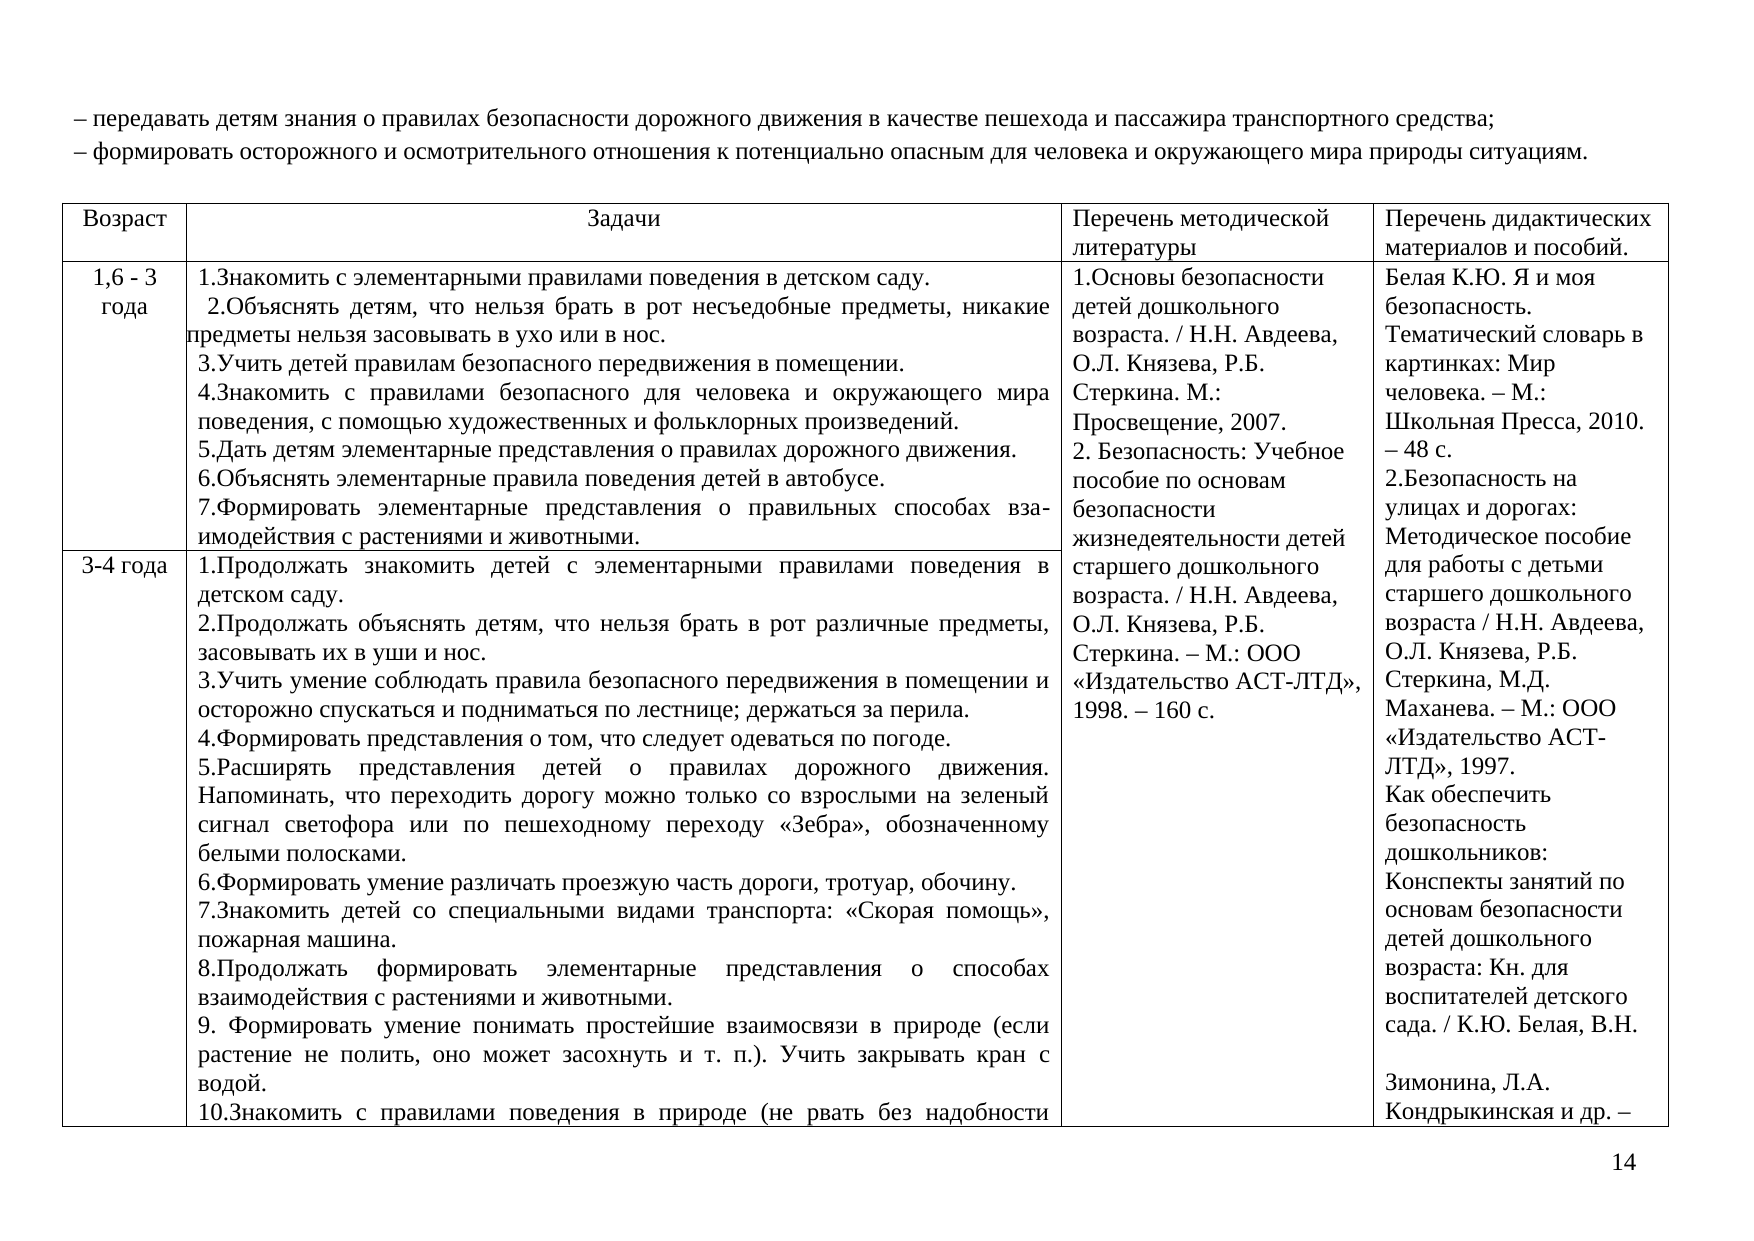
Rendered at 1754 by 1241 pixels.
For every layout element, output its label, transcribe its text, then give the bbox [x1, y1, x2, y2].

table_header Возраст [63, 204, 186, 261]
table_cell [187, 551, 1061, 1126]
table_cell 3-4 года [63, 551, 186, 1126]
table_header Перечень дидактических материалов и пособий. [1374, 204, 1668, 261]
table_header Задачи [187, 204, 1061, 261]
table_cell Белая К.Ю. Я и моя безопасность. Тематический словарь в картинках: Мир человека. – М.: Школьная Пресса, 2010. – 48 с. 2.Безопасность на улицах и дорогах: Методическое пособие для работы с детьми старшего дошкольного возраста / Н.Н. Авдеева, О.Л. Князева, Р.Б. Стеркина, М.Д. Маханева. – М.: ООО «Издательство АСТ-ЛТД», 1997. Как обеспечить безопасность дошкольников: Конспекты занятий по основам безопасности детей дошкольного возраста: Кн. для воспитателей детского сада. / К.Ю. Белая, В.Н. Зимонина, Л.А. Кондрыкинская и др. – 5-е изд. – М.: Просвещение, 2005. – 24 с. Обучение детей дошкольного возраста правилам безопасного поведения на дорогах / Региональный стандарт Мин. образования Республики Татарстан. / Л.А. Артемьева, Ю.Д. Мисянин и др. – Казань, 1995. Семенюк В.И., Владимиров Н.В. Изучение правил дорожного движения: Кн. для учителя. – Мн.: Нар. асвета, 1996. Стеркина Р.Б. Основы безопасности детей дошкольного возраста. – М.: Просвещение, 2000. Твоя безопасность: Как себя вести дома и на улице. Для средн. И ст. возраста: Кн. для дошкольников, воспитателей д/сада и родителей. / К.Ю. Белая, В.Н. Зимонина, Л.А. Кондрыкинская и др. - М.: Просвещение, 2005. Храмцова Т.Г. Воспитание безопасного поведения в быту детей дошкольного возраста. Учебное пособие. – М.: Педагогическое общество России, 2005. Шорыгина Т.А. Осторожные сказки: Безопасность для малышей. – М.: Книголюб, 2004. Шорыгина Т.А. Правила пожарной безопасности детей 5-8 лет. – М.: Сфера, 2005. [1374, 262, 1668, 1126]
text – формировать осторожного и осмотрительного отношения к потенциально опасным для человека и окружающего мира природы ситуациям. [74, 136, 1636, 165]
text – передавать детям знания о правилах безопасности дорожного движения в качестве пешехода и пассажира транспортного средства; [74, 103, 1636, 132]
table_cell 1.Основы безопасности детей дошкольного возраста. / Н.Н. Авдеева, О.Л. Князева, Р.Б. Стеркина. М.: Просвещение, 2007. 2. Безопасность: Учебное пособие по основам безопасности жизнедеятельности детей старшего дошкольного возраста. / Н.Н. Авдеева, О.Л. Князева, Р.Б. Стеркина. – М.: ООО «Издательство АСТ-ЛТД», 1998. – 160 с. [1062, 262, 1373, 1126]
table_header Перечень методической литературы [1062, 204, 1373, 261]
table_cell 1,6 - 3 года [63, 262, 186, 549]
table_cell 1.Знакомить с элементарными правилами поведения в детском саду. 2.Объяснять детям, что нельзя брать в рот несъедобные предметы, никакие предметы нельзя засовывать в ухо или в нос. 3.Учить детей правилам безопасного передвижения в помещении. 4.Знакомить с правилами безопасного для человека и окружающего мира поведения, с помощью художественных и фольклорных произведений. 5.Дать детям элементарные представления о правилах дорожного движения. 6.Объяснять элементарные правила поведения детей в автобусе. 7.Формировать элементарные представления о правильных способах взаимодействия с растениями и животными. [187, 262, 1061, 549]
